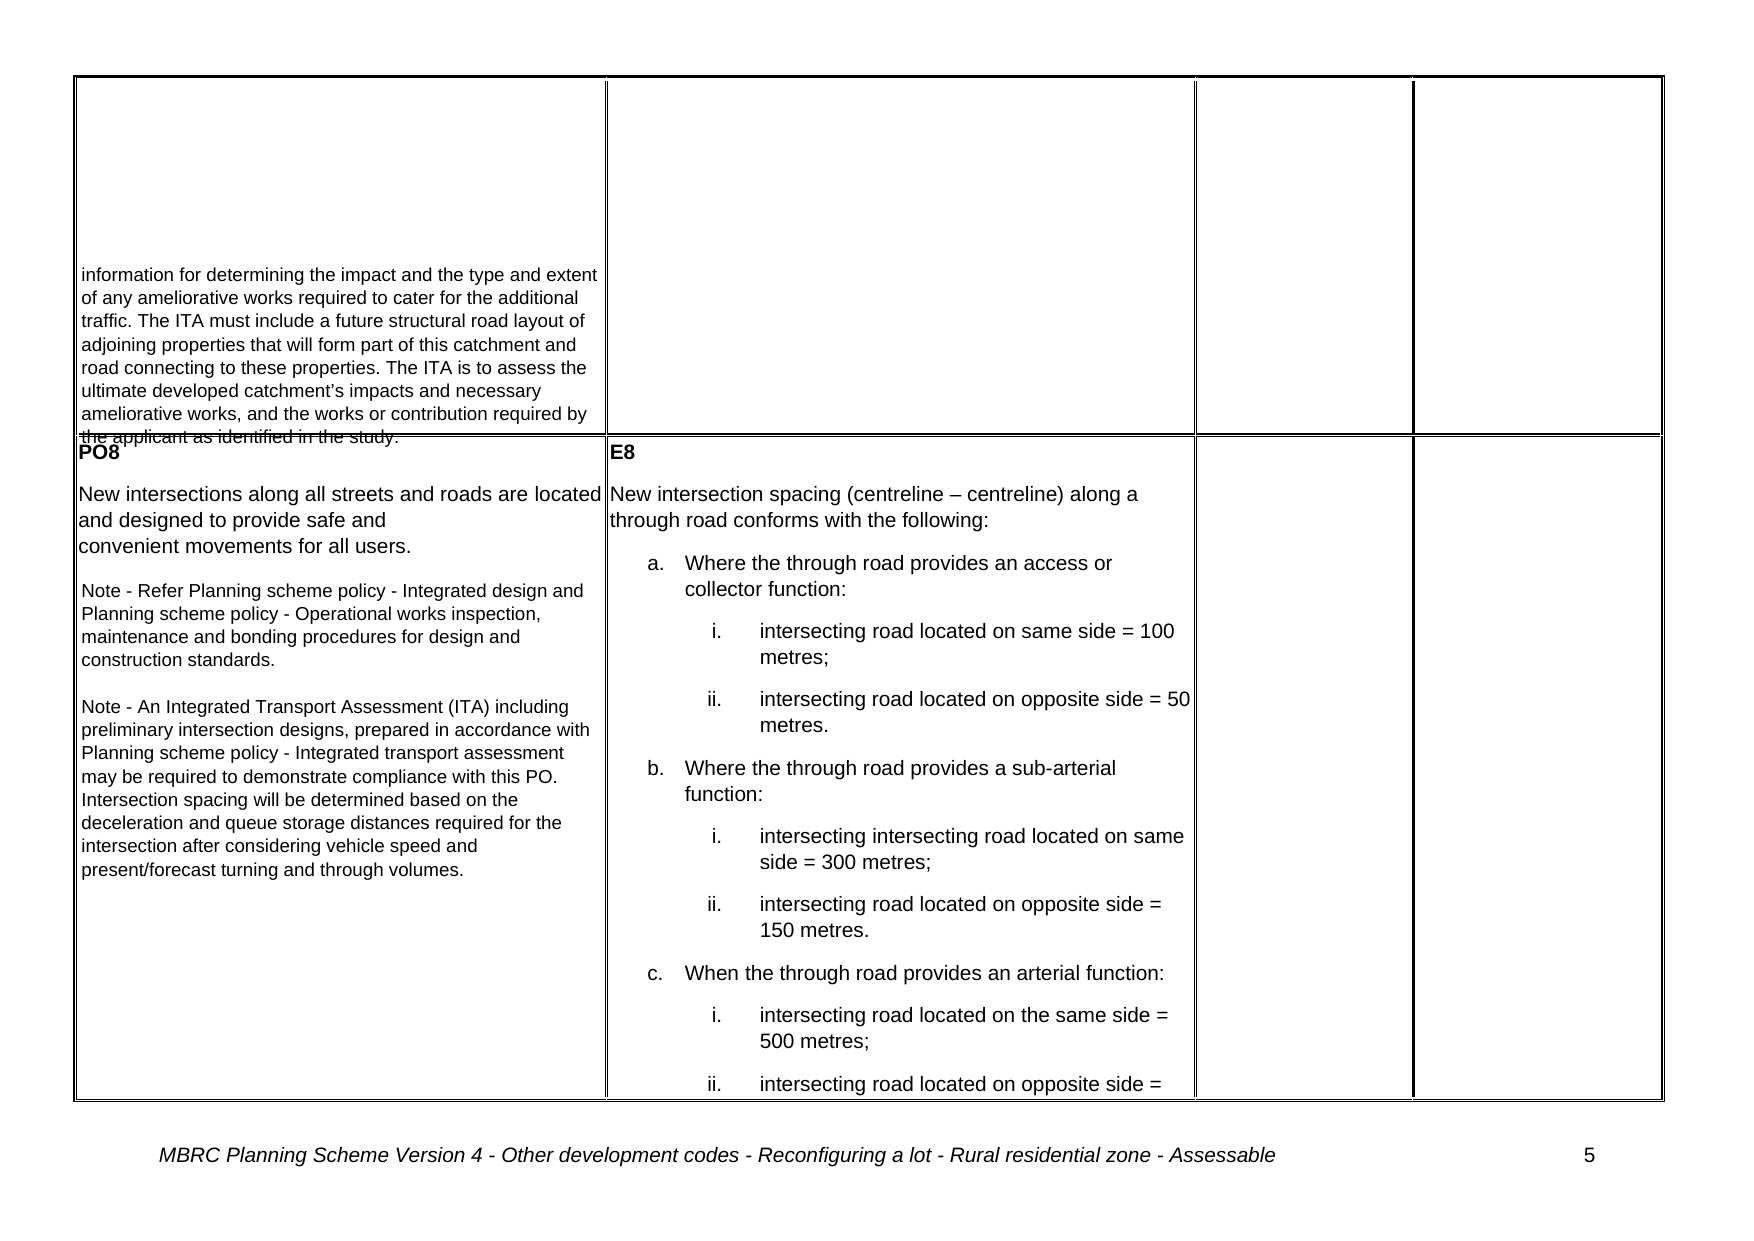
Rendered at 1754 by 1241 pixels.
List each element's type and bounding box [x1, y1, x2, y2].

table_cell [1413, 78, 1661, 433]
table_cell [606, 78, 1196, 433]
table_cell [1196, 77, 1413, 433]
table_cell [1196, 437, 1413, 1098]
table_cell [77, 433, 606, 1098]
table_cell [606, 437, 1196, 1098]
table_cell [1413, 433, 1662, 1098]
